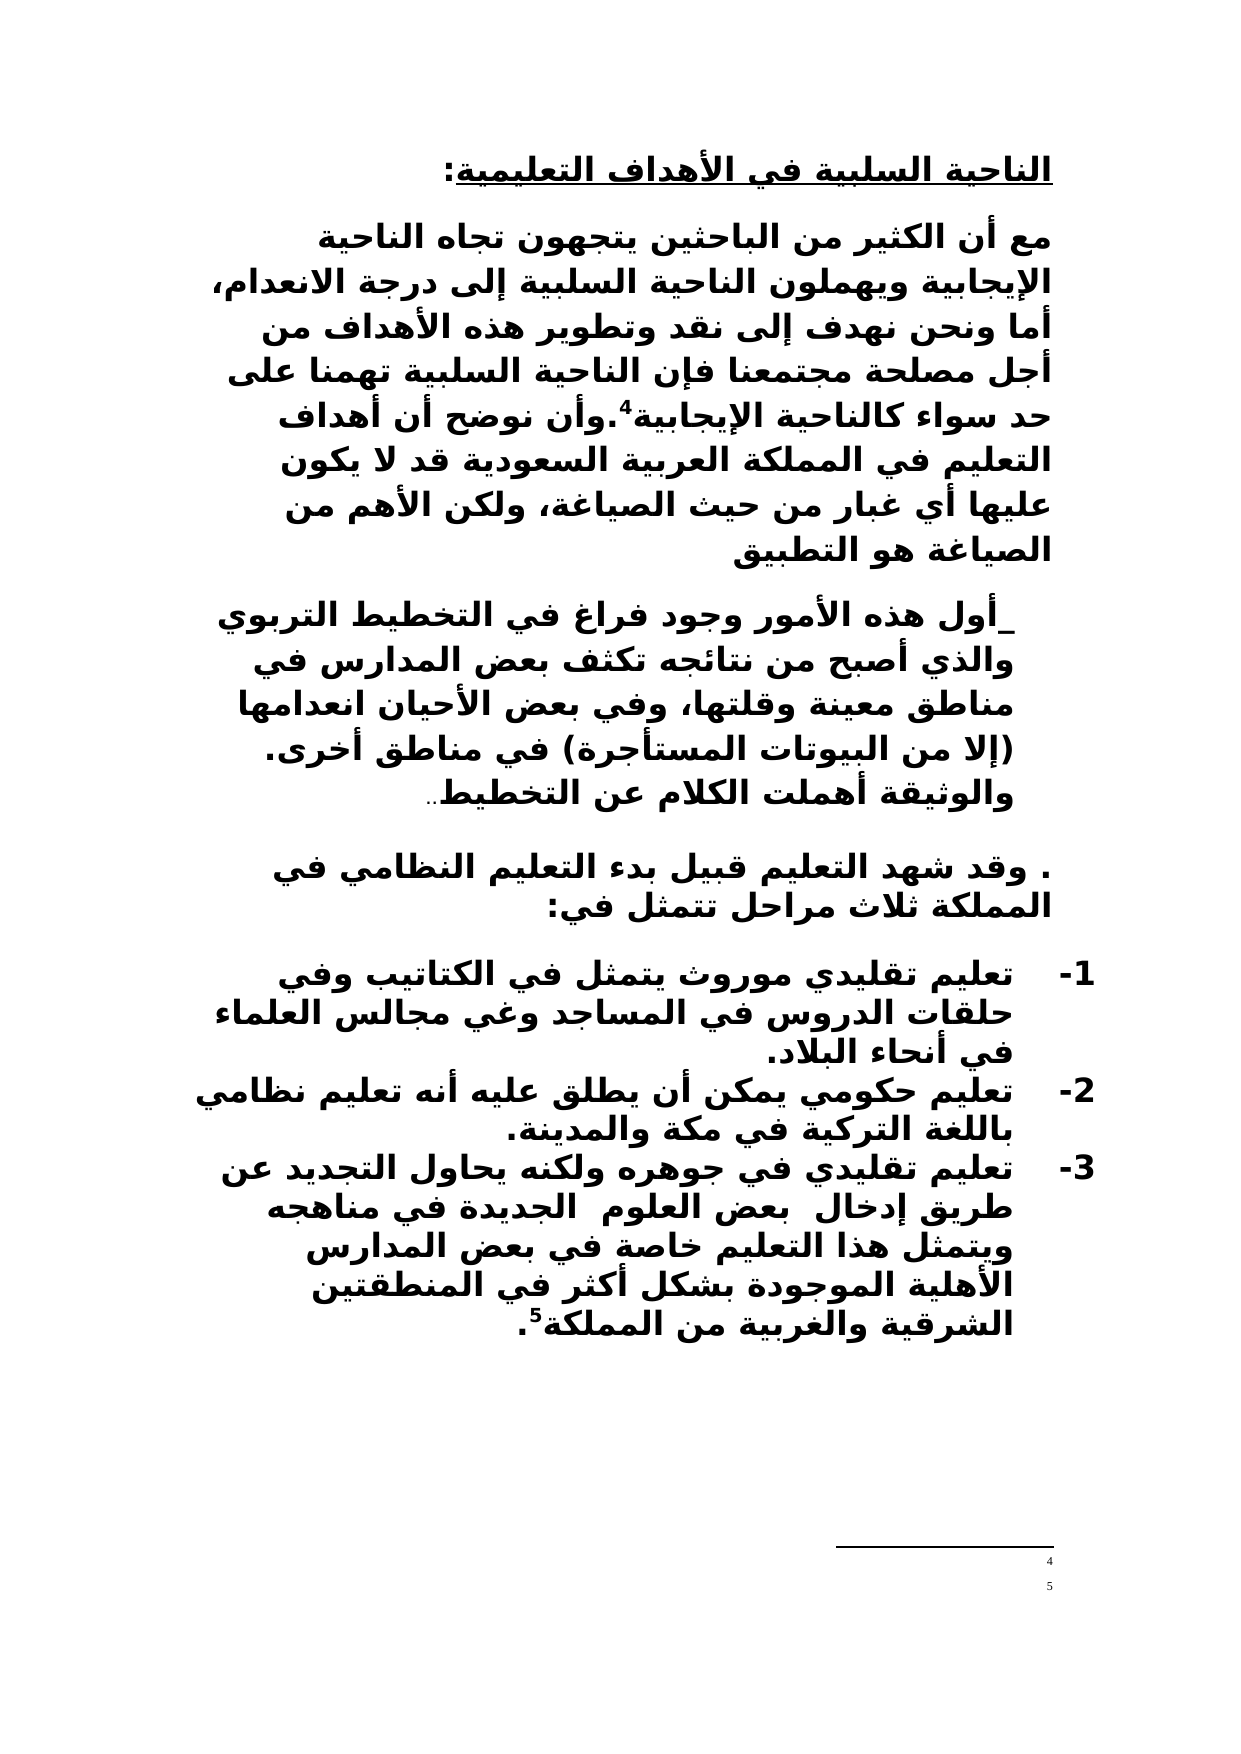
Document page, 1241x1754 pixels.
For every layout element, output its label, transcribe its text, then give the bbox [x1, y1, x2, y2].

list تعليم تقليدي في جوهره ولكنه يحاول التجديد عن طريق إدخال بعض العلوم الجديدة في مناهجه ويتمثل هذا التعليم خاصة في بعض المدارس الأهلية الموجودة بشكل أكثر في المنطقتين الشرقية والغربية من المملكة. [187, 1149, 1059, 1343]
text مع أن الكثير من الباحثين يتجهون تجاه الناحية الإيجابية ويهملون الناحية السلبية إلى درجة الانعدام، أما ونحن نهدف إلى نقد وتطوير هذه الأهداف من أجل مصلحة مجتمعنا فإن الناحية السلبية تهمنا على حد سواء كالناحية الإيجابية.وأن نوضح أن أهداف التعليم في المملكة العربية السعودية قد لا يكون عليها أي غبار من حيث الصياغة، ولكن الأهم من الصياغة هو التطبيق [187, 218, 1053, 569]
text . وقد شهد التعليم قبيل بدء التعليم النظامي في المملكة ثلاث مراحل تتمثل في: [187, 848, 1053, 925]
list تعليم حكومي يمكن أن يطلق عليه أنه تعليم نظامي باللغة التركية في مكة والمدينة. [187, 1071, 1059, 1149]
text الناحية السلبية في الأهداف التعليمية: [187, 150, 1053, 189]
text _أول هذه الأمور وجود فراغ في التخطيط التربوي والذي أصبح من نتائجه تكثف بعض المدارس في مناطق معينة وقلتها، وفي بعض الأحيان انعدامها (إلا من البيوتات المستأجرة) في مناطق أخرى. والوثيقة أهملت الكلام عن التخطيط.. [187, 596, 1015, 813]
list تعليم تقليدي موروث يتمثل في الكتاتيب وفي حلقات الدروس في المساجد وغي مجالس العلماء في أنحاء البلاد. [187, 954, 1059, 1071]
